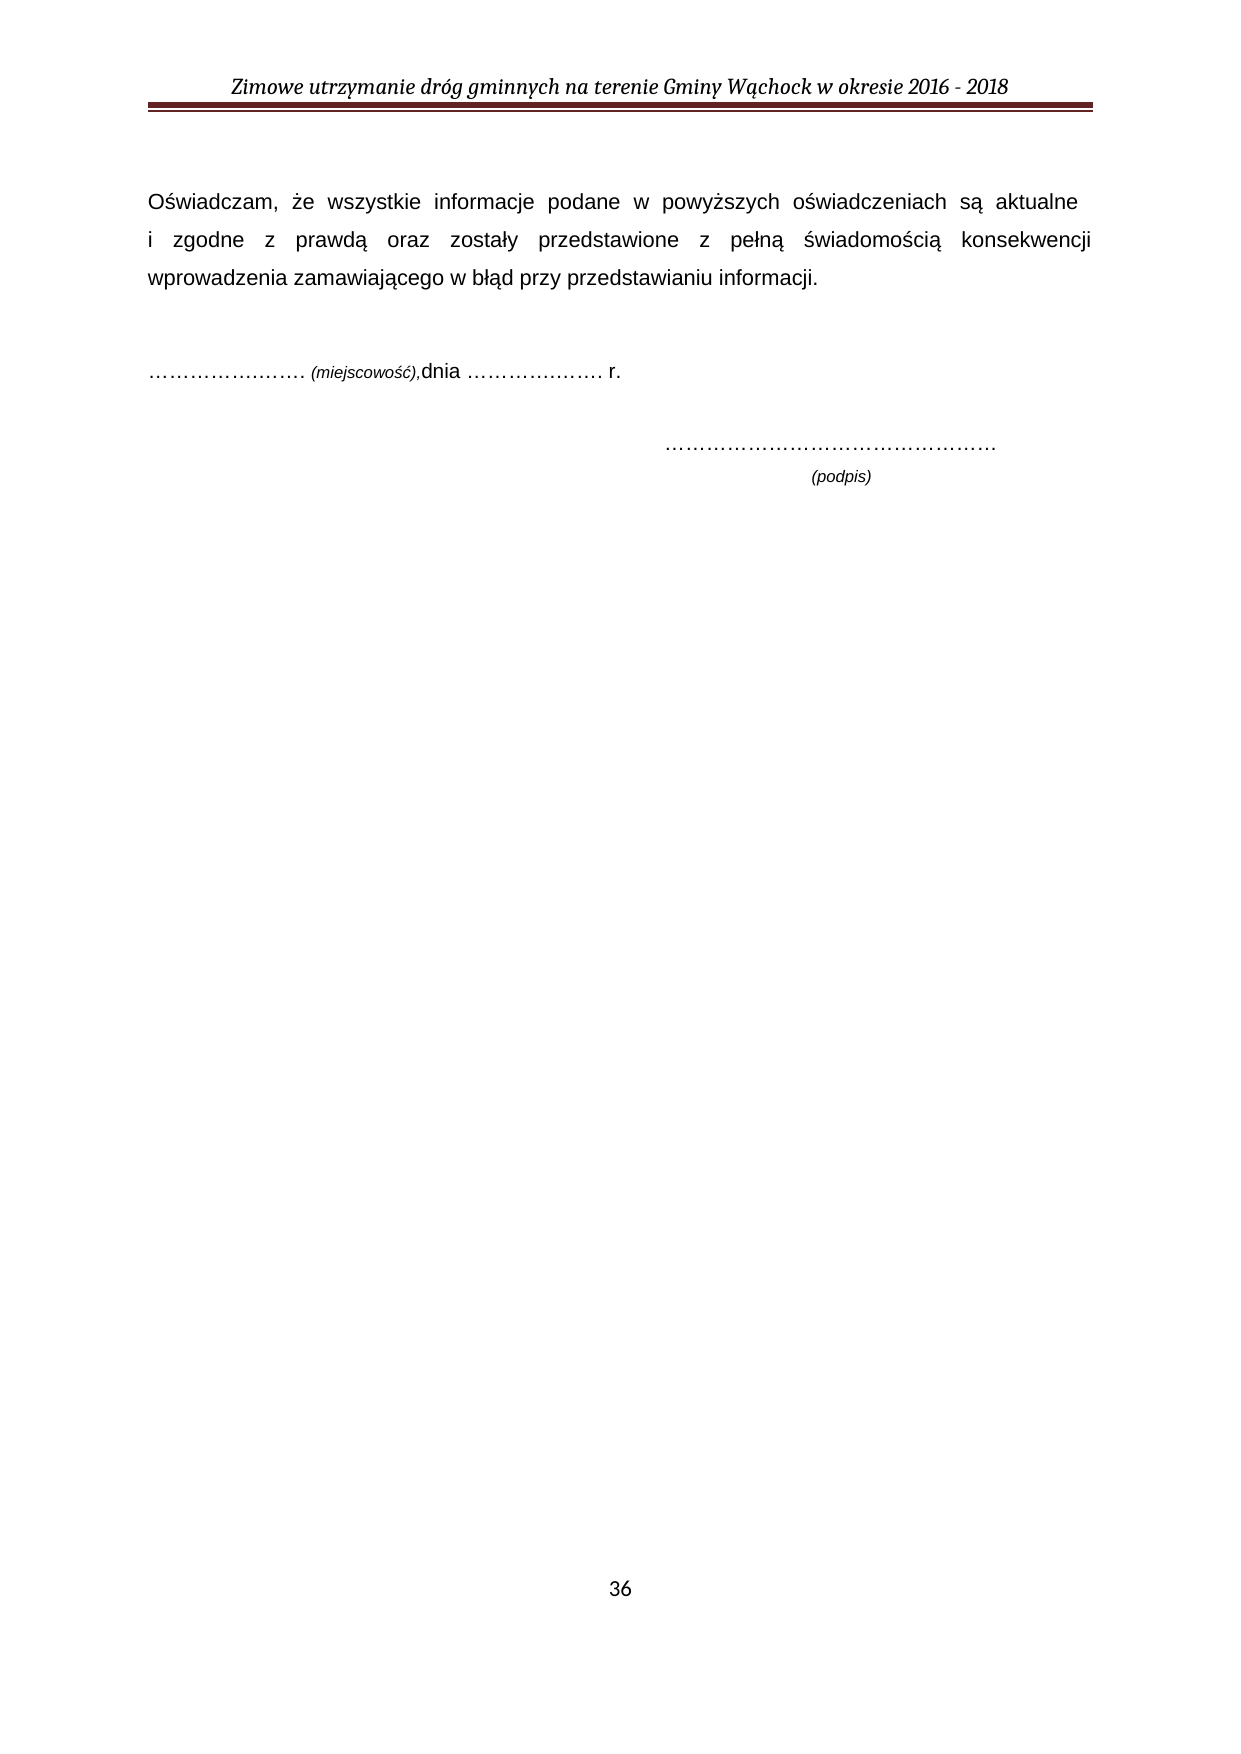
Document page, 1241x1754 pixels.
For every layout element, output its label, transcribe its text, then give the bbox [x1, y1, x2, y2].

text (podpis) [738, 467, 1093, 486]
text Oświadczam, że wszystkie informacje podane w powyższych oświadczeniach są aktualne i zgodne z prawdą oraz zostały przedstawione z pełną świadomością konsekwencji wprowadzenia zamawiającego w błąd przy przedstawianiu informacji. [148, 189, 1093, 290]
text ………………………………………… [148, 431, 1093, 455]
text …………….……. (miejscowość),dnia ………….……. r. [148, 359, 1093, 383]
